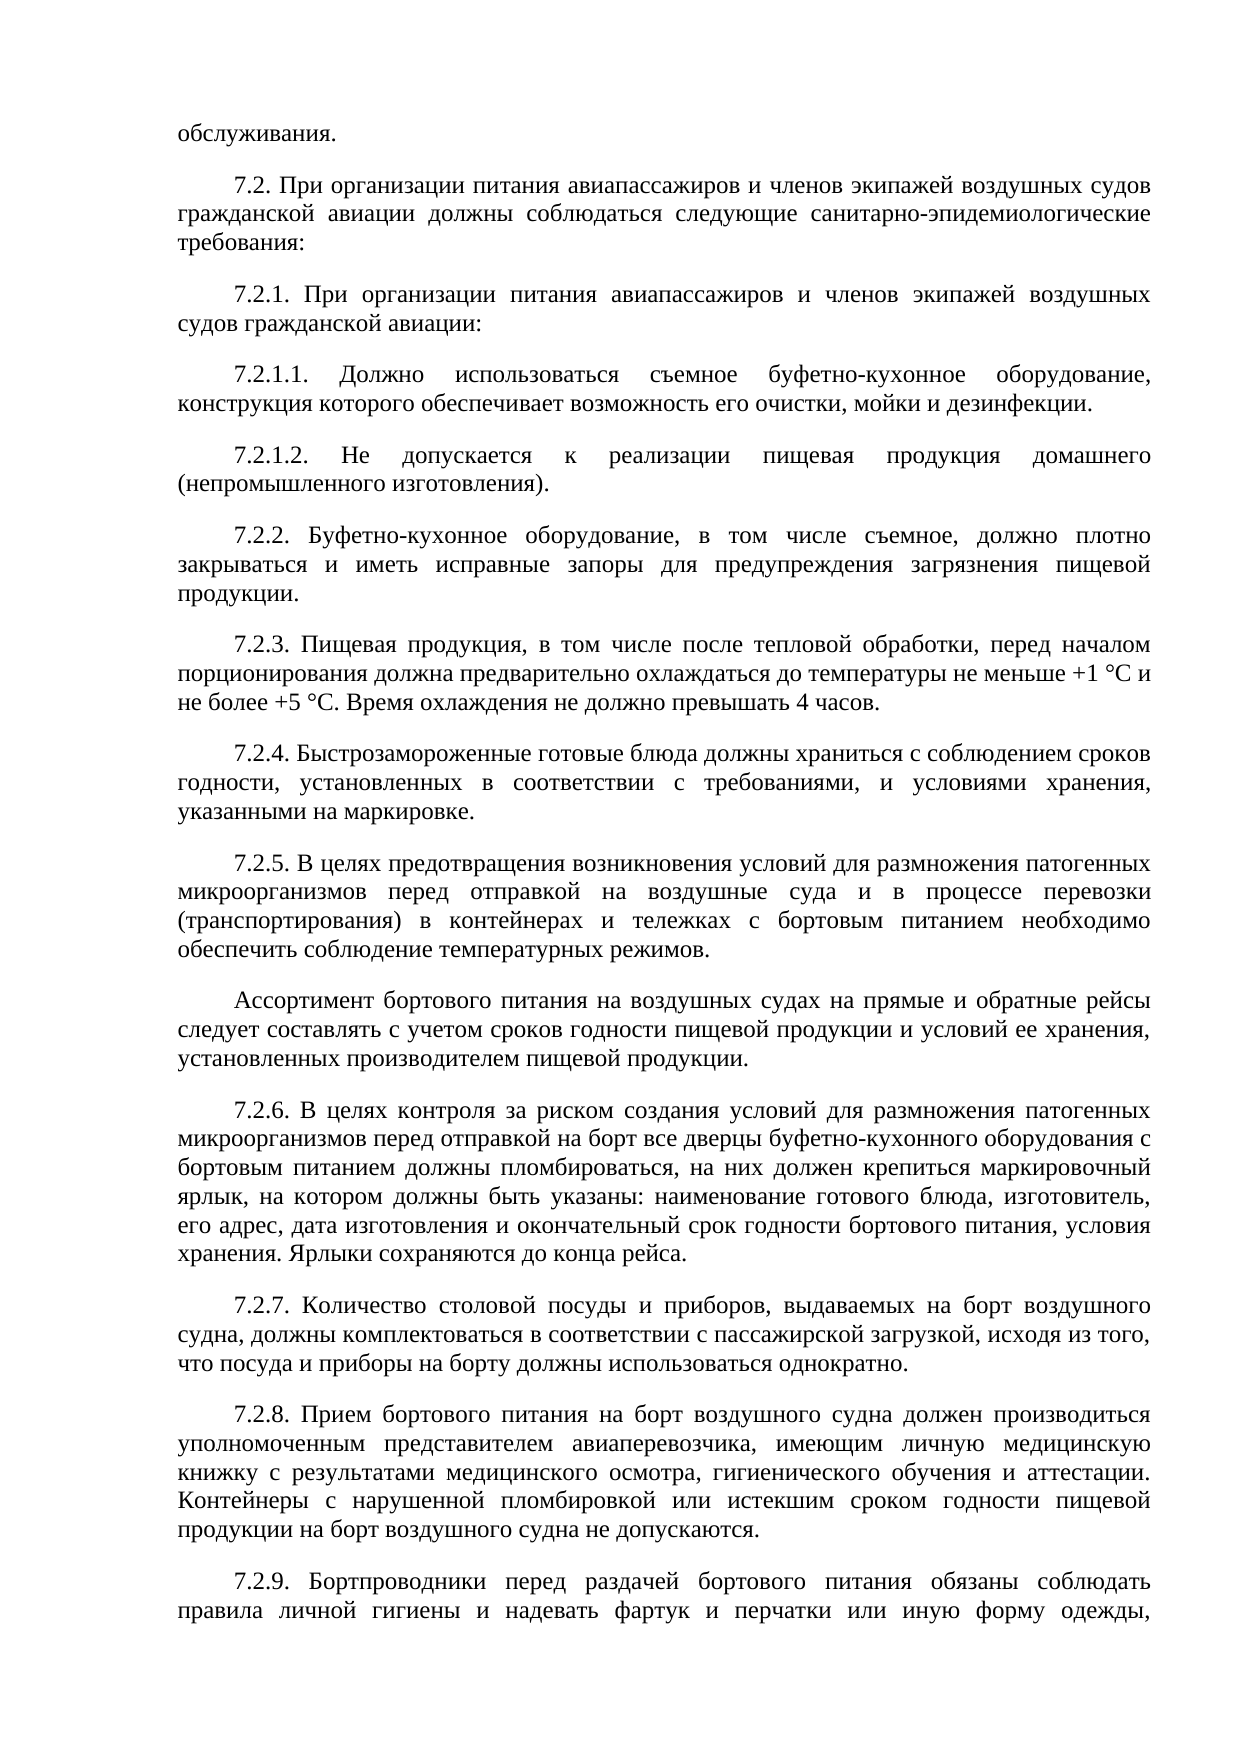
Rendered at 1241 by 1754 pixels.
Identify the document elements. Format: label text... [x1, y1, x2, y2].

text 7.2.1.1. Должно использоваться съемное буфетно-кухонное оборудование, конструкция которого обеспечивает возможность его очистки, мойки и дезинфекции. [177, 359, 1152, 417]
text 7.2.2. Буфетно-кухонное оборудование, в том числе съемное, должно плотно закрываться и иметь исправные запоры для предупреждения загрязнения пищевой продукции. [177, 520, 1152, 606]
text 7.2.3. Пищевая продукция, в том числе после тепловой обработки, перед началом порционирования должна предварительно охлаждаться до температуры не меньше +1 °C и не более +5 °C. Время охлаждения не должно превышать 4 часов. [177, 629, 1152, 716]
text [177, 118, 1152, 147]
text 7.2.1.2. Не допускается к реализации пищевая продукция домашнего (непромышленного изготовления). [177, 440, 1152, 497]
text Ассортимент бортового питания на воздушных судах на прямые и обратные рейсы следует составлять с учетом сроков годности пищевой продукции и условий ее хранения, установленных производителем пищевой продукции. [177, 986, 1152, 1072]
text 7.2.7. Количество столовой посуды и приборов, выдаваемых на борт воздушного судна, должны комплектоваться в соответствии с пассажирской загрузкой, исходя из того, что посуда и приборы на борту должны использоваться однократно. [177, 1290, 1152, 1376]
text 7.2. При организации питания авиапассажиров и членов экипажей воздушных судов гражданской авиации должны соблюдаться следующие санитарно-эпидемиологические требования: [177, 170, 1152, 256]
text 7.2.5. В целях предотвращения возникновения условий для размножения патогенных микроорганизмов перед отправкой на воздушные суда и в процессе перевозки (транспортирования) в контейнерах и тележках с бортовым питанием необходимо обеспечить соблюдение температурных режимов. [177, 848, 1152, 963]
text 7.2.8. Прием бортового питания на борт воздушного судна должен производиться уполномоченным представителем авиаперевозчика, имеющим личную медицинскую книжку с результатами медицинского осмотра, гигиенического обучения и аттестации. Контейнеры с нарушенной пломбировкой или истекшим сроком годности пищевой продукции на борт воздушного судна не допускаются. [177, 1399, 1152, 1543]
text 7.2.1. При организации питания авиапассажиров и членов экипажей воздушных судов гражданской авиации: [177, 279, 1152, 336]
text 7.2.4. Быстрозамороженные готовые блюда должны храниться с соблюдением сроков годности, установленных в соответствии с требованиями, и условиями хранения, указанными на маркировке. [177, 738, 1152, 825]
text 7.2.6. В целях контроля за риском создания условий для размножения патогенных микроорганизмов перед отправкой на борт все дверцы буфетно-кухонного оборудования с бортовым питанием должны пломбироваться, на них должен крепиться маркировочный ярлык, на котором должны быть указаны: наименование готового блюда, изготовитель, его адрес, дата изготовления и окончательный срок годности бортового питания, условия хранения. Ярлыки сохраняются до конца рейса. [177, 1095, 1152, 1267]
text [177, 1566, 1152, 1623]
